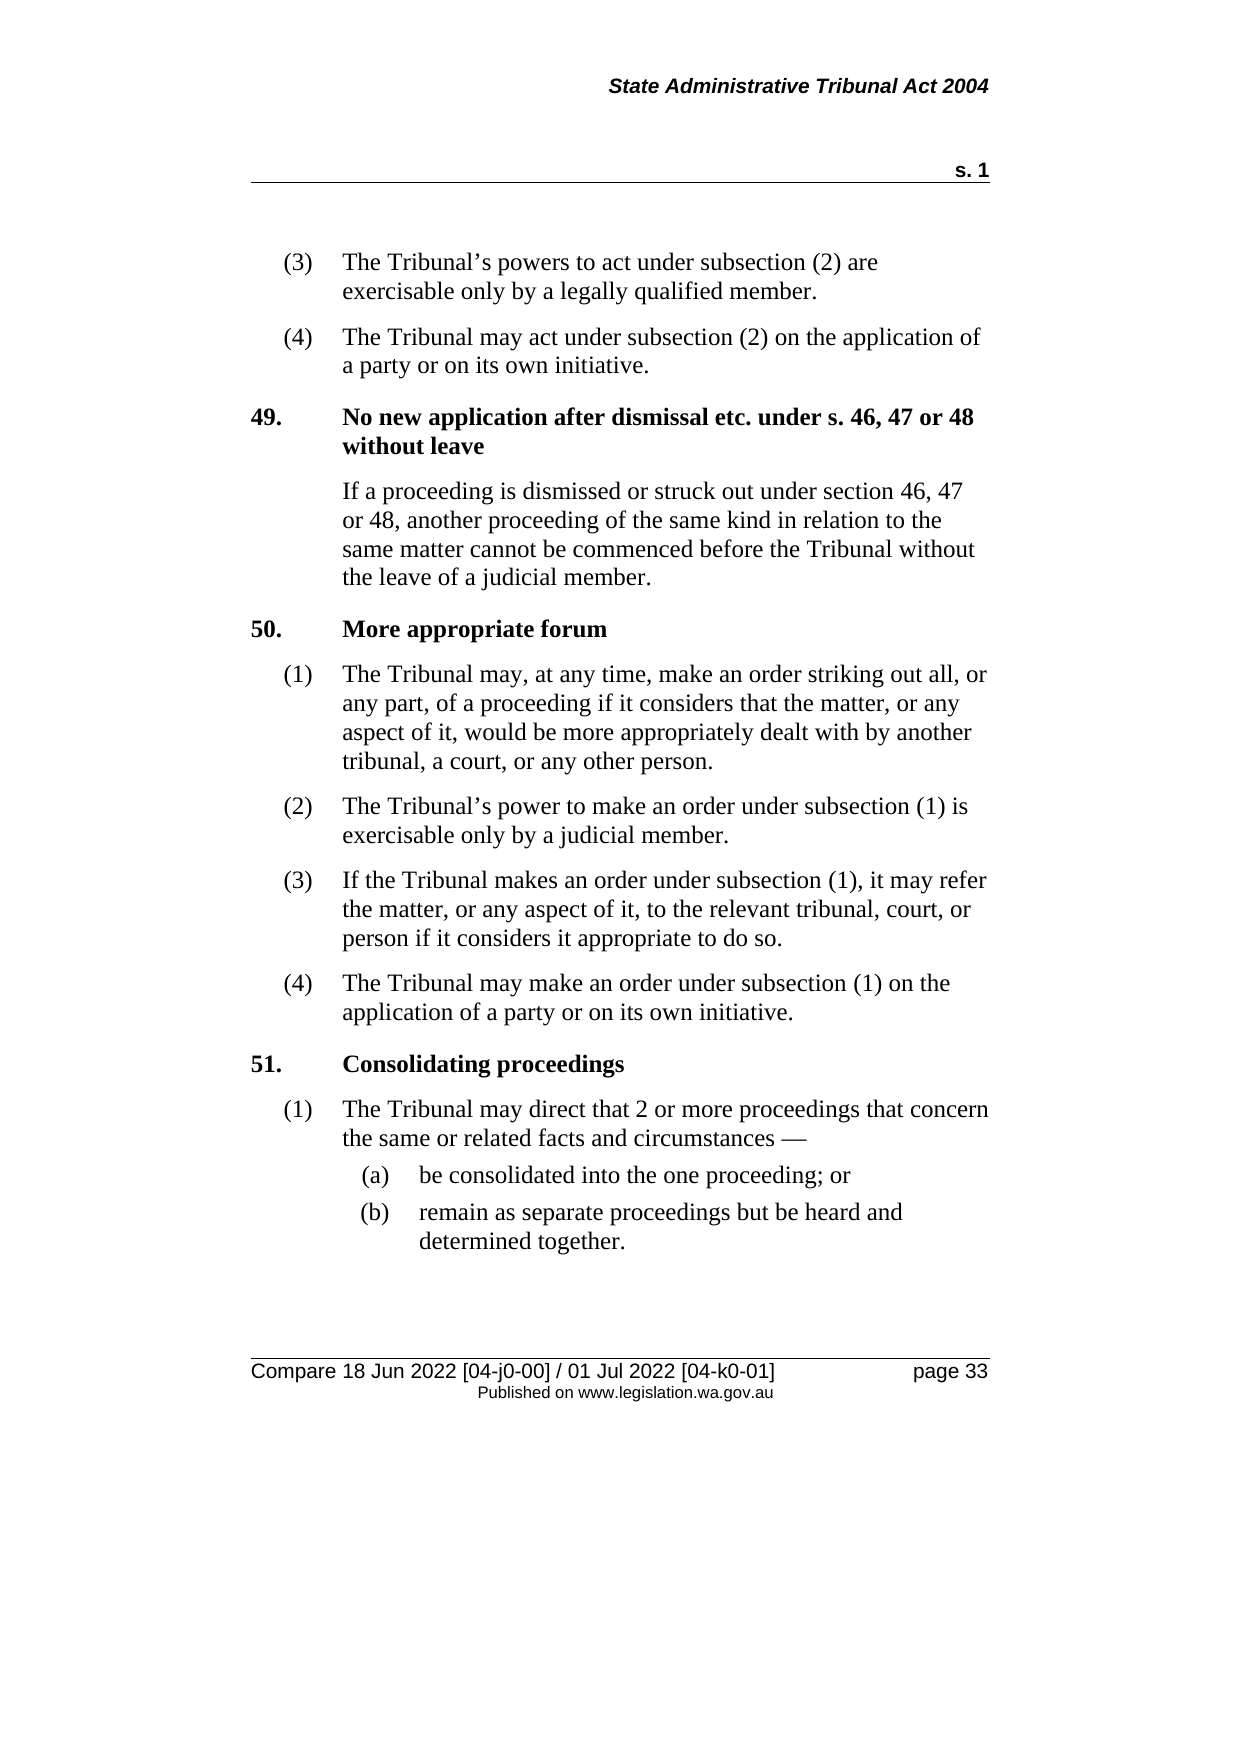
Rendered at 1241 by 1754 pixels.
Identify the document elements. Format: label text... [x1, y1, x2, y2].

text (1) The Tribunal may direct that 2 or more proceedings that concern the same or related facts and circumstances — [251, 1094, 990, 1152]
text (a) be consolidated into the one proceeding; or [251, 1160, 990, 1189]
subtitle 50. More appropriate forum [251, 614, 990, 643]
text (3) The Tribunal’s powers to act under subsection (2) are exercisable only by a legally qualified member. [251, 247, 990, 305]
subtitle 51. Consolidating proceedings [251, 1049, 990, 1077]
text If a proceeding is dismissed or struck out under section 46, 47 or 48, another proceeding of the same kind in relation to the same matter cannot be commenced before the Tribunal without the leave of a judicial member. [251, 476, 990, 591]
text (b) remain as separate proceedings but be heard and determined together. [251, 1197, 990, 1254]
subtitle 49. No new application after dismissal etc. under s. 46, 47 or 48 without leave [251, 402, 990, 459]
text (3) If the Tribunal makes an order under subsection (1), it may refer the matter, or any aspect of it, to the relevant tribunal, court, or person if it considers it appropriate to do so. [251, 865, 990, 952]
text (4) The Tribunal may make an order under subsection (1) on the application of a party or on its own initiative. [251, 968, 990, 1026]
text (4) The Tribunal may act under subsection (2) on the application of a party or on its own initiative. [251, 322, 990, 379]
text (1) The Tribunal may, at any time, make an order striking out all, or any part, of a proceeding if it considers that the matter, or any aspect of it, would be more appropriately dealt with by another tribunal, a court, or any other person. [251, 659, 990, 774]
text (2) The Tribunal’s power to make an order under subsection (1) is exercisable only by a judicial member. [251, 791, 990, 849]
